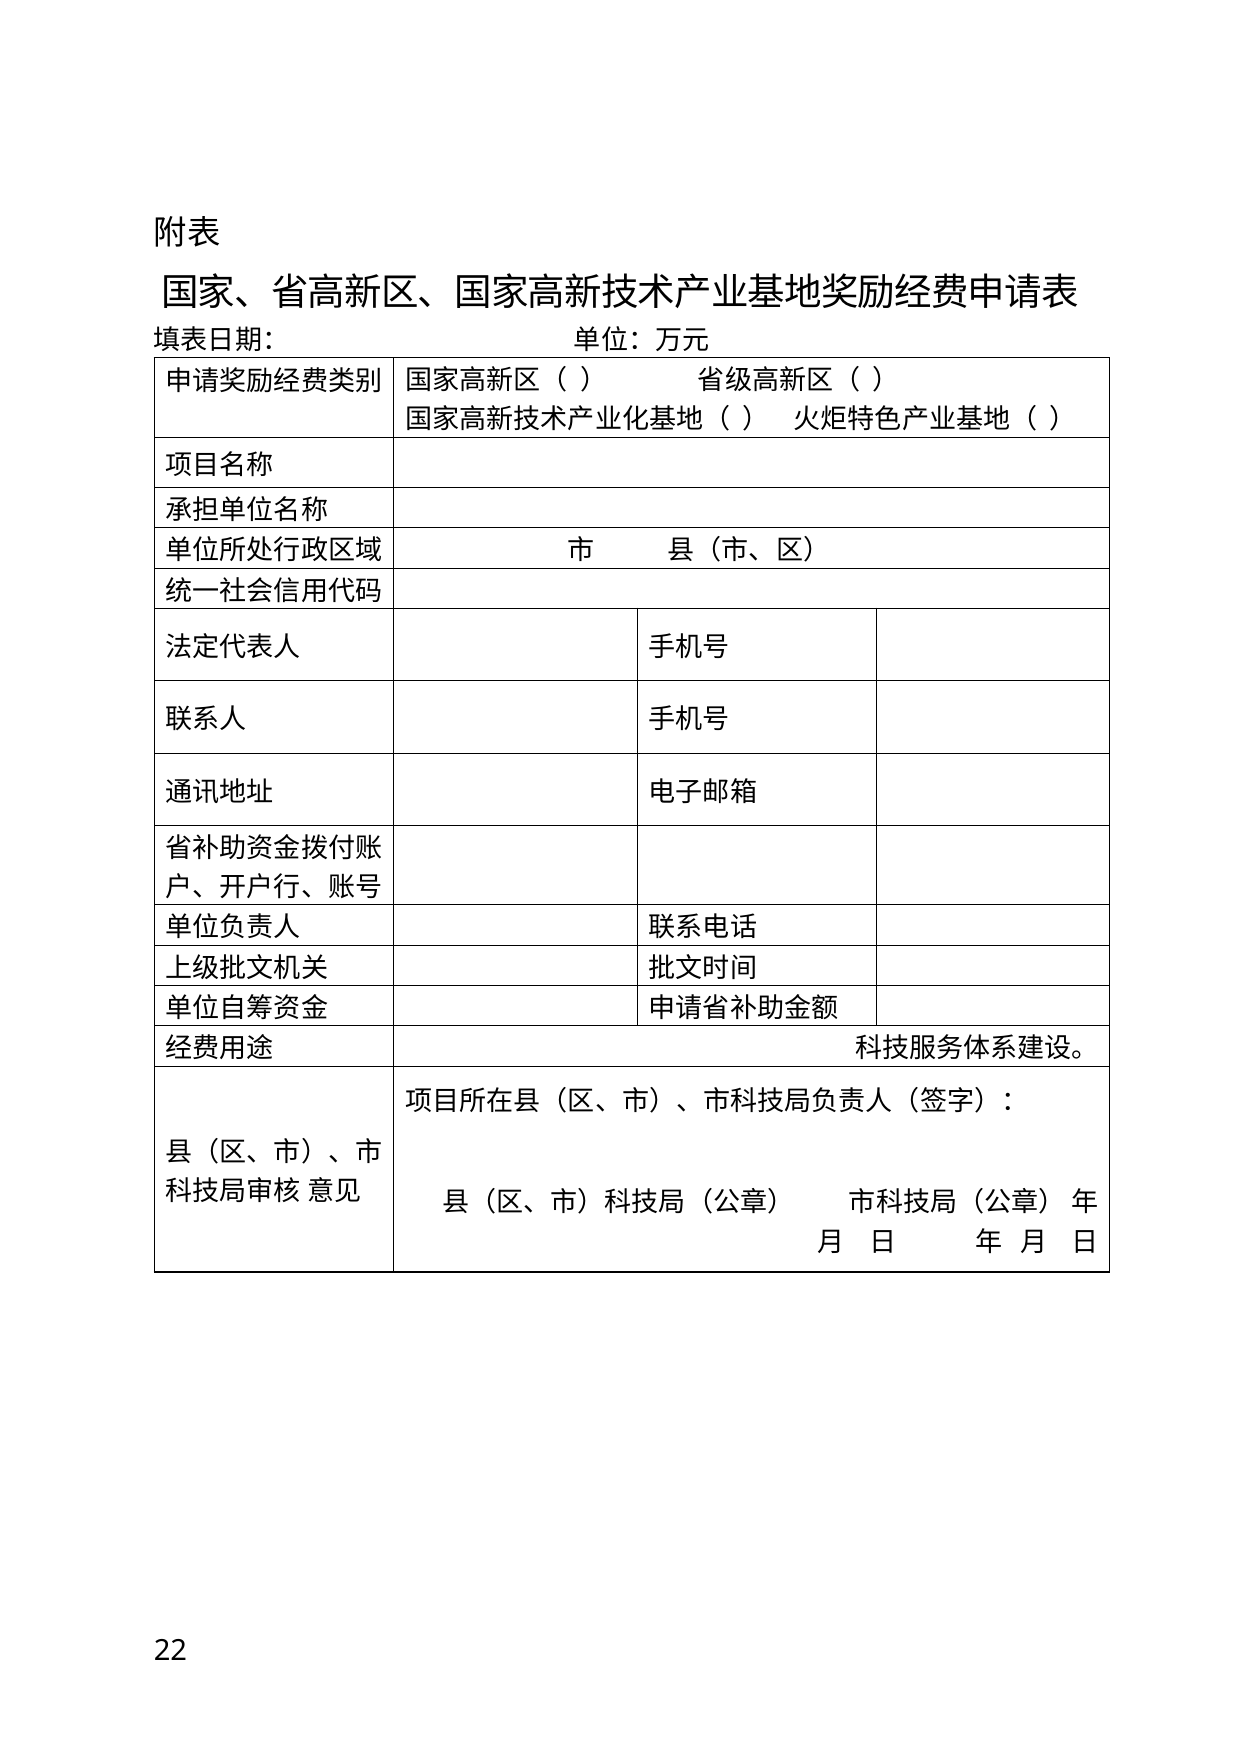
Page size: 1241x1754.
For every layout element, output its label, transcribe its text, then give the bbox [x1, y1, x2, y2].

table_cell [877, 681, 1109, 752]
table_cell 县（区、市）、市科技局审核 意见 [155, 1067, 393, 1271]
table_cell 法定代表人 [155, 609, 393, 679]
table_cell [394, 569, 1109, 608]
table_cell [638, 826, 876, 904]
table_cell 手机号 [638, 609, 876, 679]
text 附表 [153, 195, 1087, 256]
table_cell 手机号 [638, 681, 876, 752]
table_cell [877, 905, 1109, 945]
table_cell 电子邮箱 [638, 754, 876, 825]
table_header 申请奖励经费类别 [155, 358, 393, 437]
table_cell 联系电话 [638, 905, 876, 945]
text 填表日期： 单位：万元 [153, 318, 1087, 357]
table_cell 承担单位名称 [155, 488, 393, 527]
table_cell 申请省补助金额 [638, 986, 876, 1025]
table_cell 单位负责人 [155, 905, 393, 945]
table_cell 项目所在县（区、市）、市科技局负责人（签字）： 县（区、市）科技局（公章） 市科技局（公章） 年 月 日 年 月 日 [394, 1067, 1109, 1271]
table_cell [394, 438, 1109, 487]
text 国家、省高新区、国家高新技术产业基地奖励经费申请表 [153, 256, 1087, 318]
table_cell 单位所处行政区域 [155, 528, 393, 567]
table_cell 市 县（市、区） [394, 528, 1109, 567]
table_cell [877, 826, 1109, 904]
table_cell [877, 986, 1109, 1025]
table_cell [394, 488, 1109, 527]
table_cell [877, 609, 1109, 679]
table_cell 经费用途 [155, 1026, 393, 1066]
table_cell [394, 986, 637, 1025]
table_cell 联系人 [155, 681, 393, 752]
table_cell 上级批文机关 [155, 946, 393, 985]
table_cell 单位自筹资金 [155, 986, 393, 1025]
table_cell [394, 826, 637, 904]
table_cell 科技服务体系建设。 [394, 1026, 1109, 1066]
table_cell [394, 681, 637, 752]
table_cell [394, 905, 637, 945]
table_cell 批文时间 [638, 946, 876, 985]
table_cell 省补助资金拨付账户、开户行、账号 [155, 826, 393, 904]
table_cell 通讯地址 [155, 754, 393, 825]
table_header 国家高新区（ ） 省级高新区（ ） 国家高新技术产业化基地（ ） 火炬特色产业基地（ ） [394, 358, 1109, 437]
table_cell 项目名称 [155, 438, 393, 487]
table_cell [394, 946, 637, 985]
table_cell [394, 609, 637, 679]
table_cell [394, 754, 637, 825]
table_cell [877, 754, 1109, 825]
table_cell 统一社会信用代码 [155, 569, 393, 608]
table_cell [877, 946, 1109, 985]
